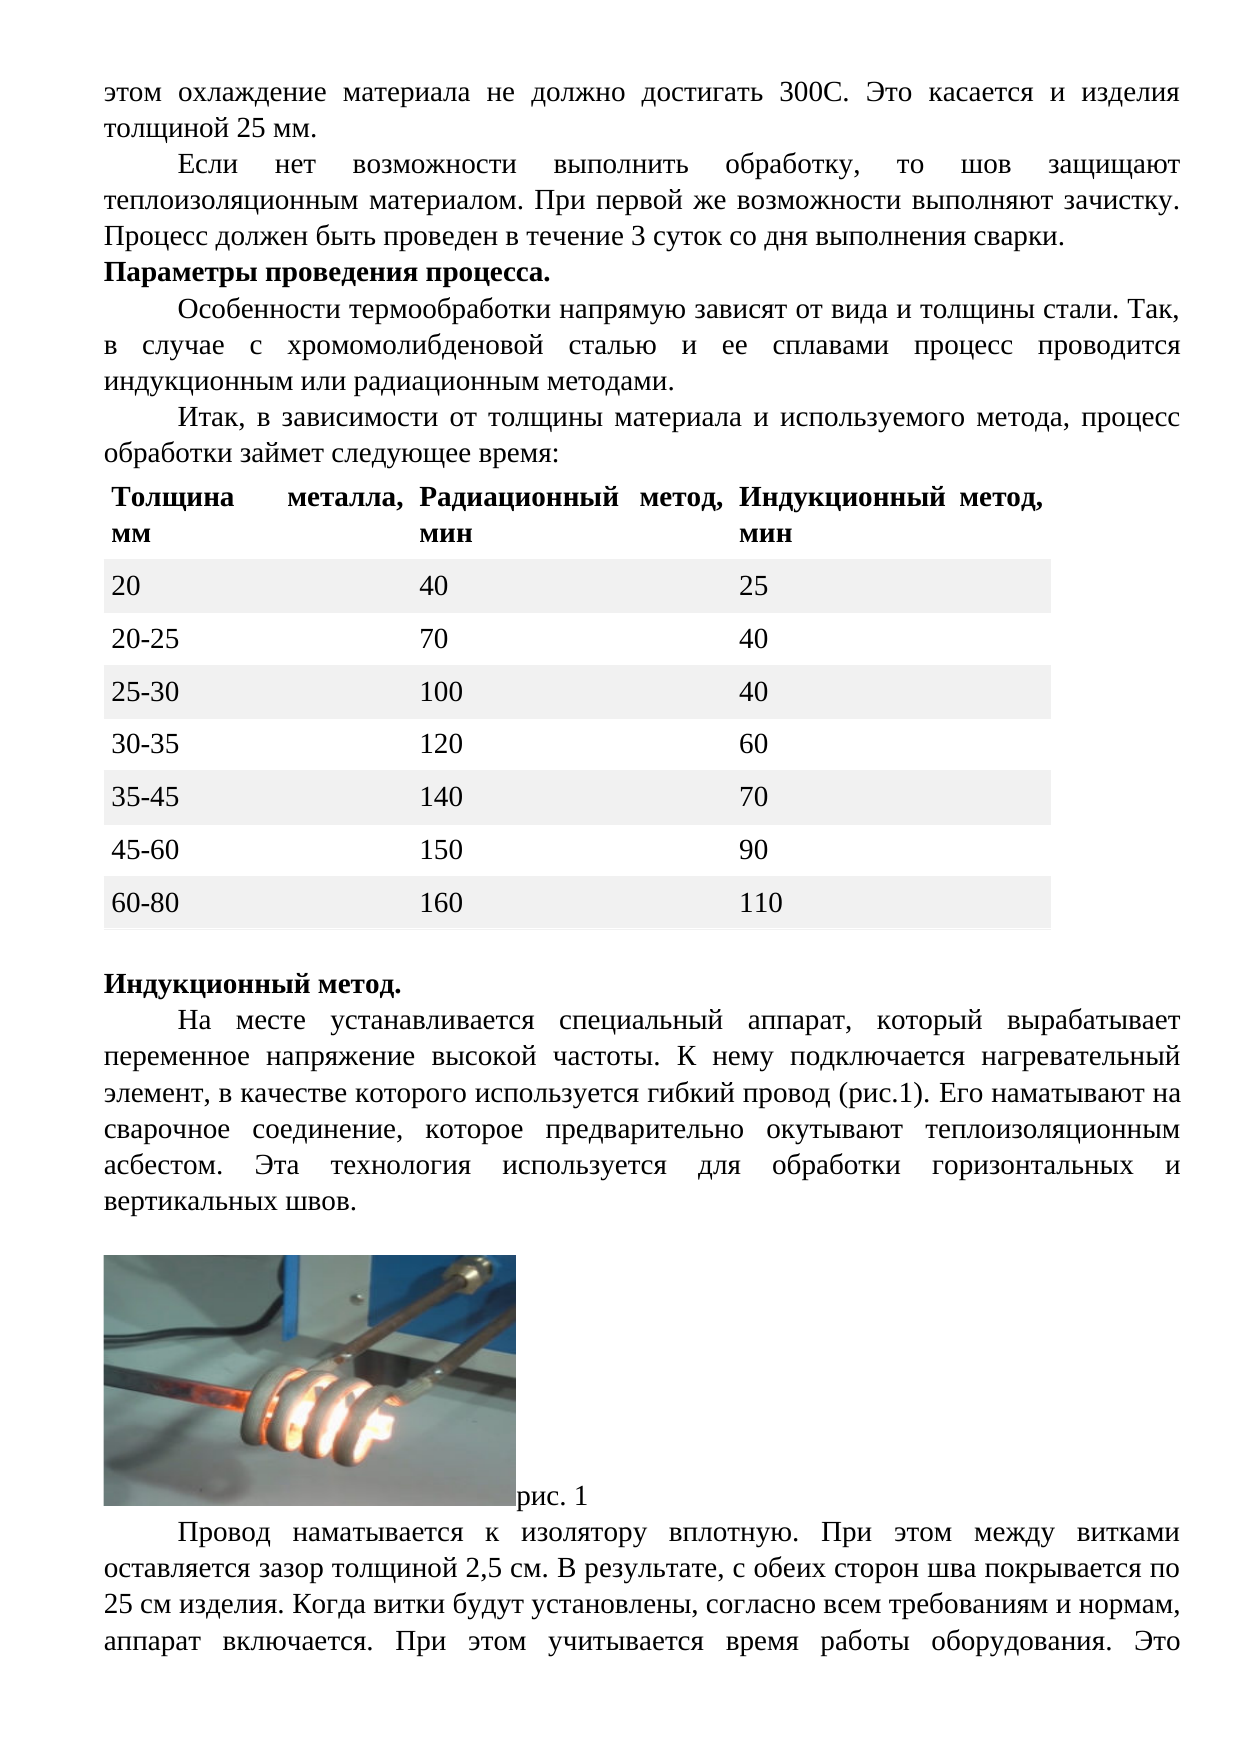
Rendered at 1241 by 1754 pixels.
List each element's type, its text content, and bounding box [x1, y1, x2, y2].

table_header Радиационный метод, мин [411, 471, 731, 559]
table_cell 20 [104, 561, 411, 612]
table_cell 110 [731, 877, 1051, 928]
table_cell 150 [411, 825, 731, 876]
table_cell 70 [411, 613, 731, 664]
table_header Толщина металла, мм [104, 471, 411, 559]
table_cell 20-25 [104, 613, 411, 664]
table_cell 30-35 [104, 719, 411, 770]
text Если нет возможности выполнить обработку, то шов защищают теплоизоляционным материалом. При первой же возможности выполняют зачистку. Процесс должен быть проведен в течение 3 суток со дня выполнения сварки. [103, 146, 1181, 252]
table_cell 40 [731, 666, 1051, 717]
text На месте устанавливается специальный аппарат, который вырабатывает переменное напряжение высокой частоты. К нему подключается нагревательный элемент, в качестве которого используется гибкий провод (рис.1). Его наматывают на сварочное соединение, которое предварительно окутывают теплоизоляционным асбестом. Эта технология используется для обработки горизонтальных и вертикальных швов. [103, 1002, 1181, 1217]
table_cell 100 [411, 666, 731, 717]
table_cell 90 [731, 825, 1051, 876]
table_cell 40 [731, 613, 1051, 664]
table_header Индукционный метод, мин [731, 471, 1051, 559]
table_cell 25 [731, 561, 1051, 612]
table_cell 35-45 [104, 772, 411, 823]
table_cell 140 [411, 772, 731, 823]
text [103, 74, 1181, 143]
table_cell 70 [731, 772, 1051, 823]
table_cell 25-30 [104, 666, 411, 717]
table_cell 45-60 [104, 825, 411, 876]
text Индукционный метод. [103, 966, 1181, 1000]
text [103, 1514, 1181, 1656]
text Итак, в зависимости от толщины материала и используемого метода, процесс обработки займет следующее время: [103, 399, 1181, 469]
table_cell 40 [411, 561, 731, 612]
text Параметры проведения процесса. [103, 254, 1181, 288]
table_cell 160 [411, 877, 731, 928]
picture [103, 1255, 516, 1506]
table_cell 60 [731, 719, 1051, 770]
text Особенности термообработки напрямую зависят от вида и толщины стали. Так, в случае с хромомолибденовой сталью и ее сплавами процесс проводится индукционным или радиационным методами. [103, 291, 1181, 397]
table_cell 60-80 [104, 877, 411, 928]
table_cell 120 [411, 719, 731, 770]
